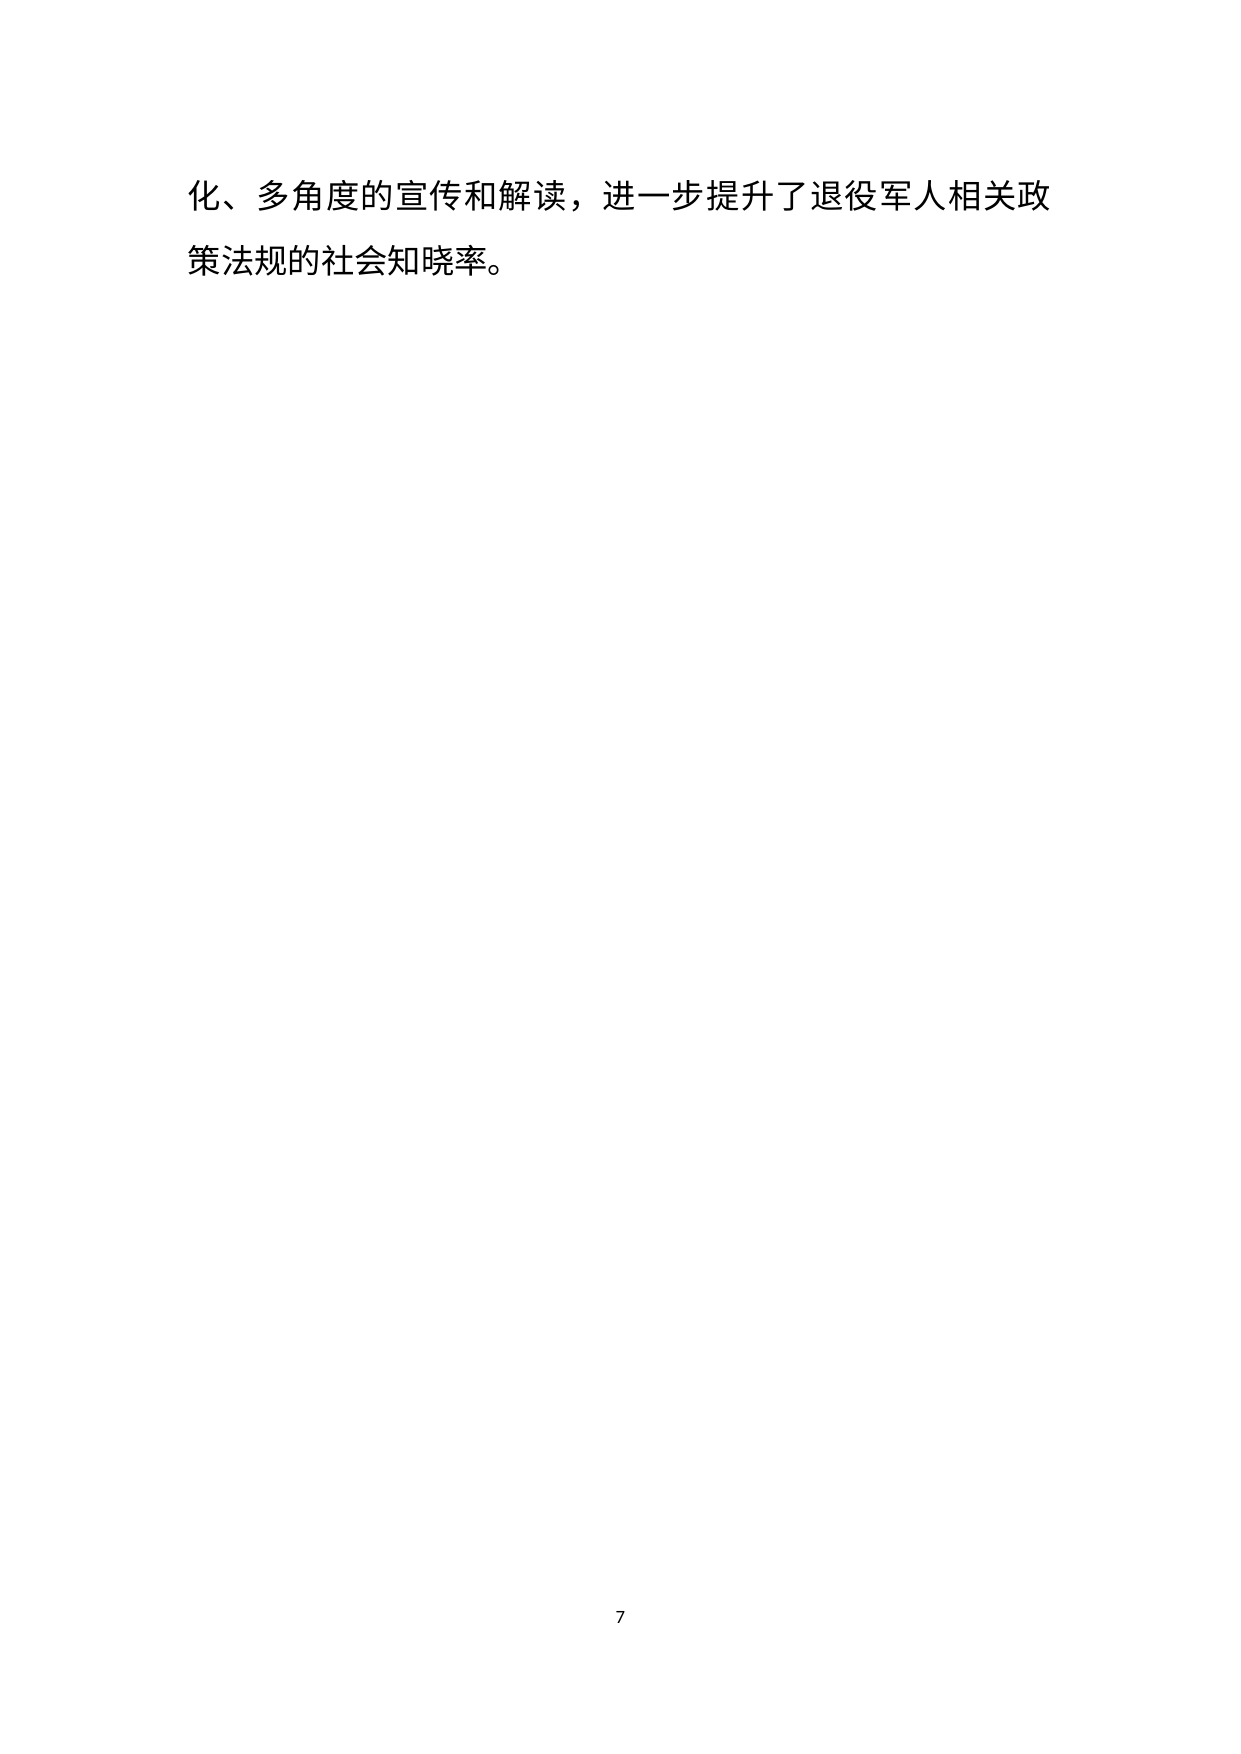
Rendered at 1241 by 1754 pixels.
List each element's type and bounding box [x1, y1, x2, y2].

list [187, 162, 1053, 292]
